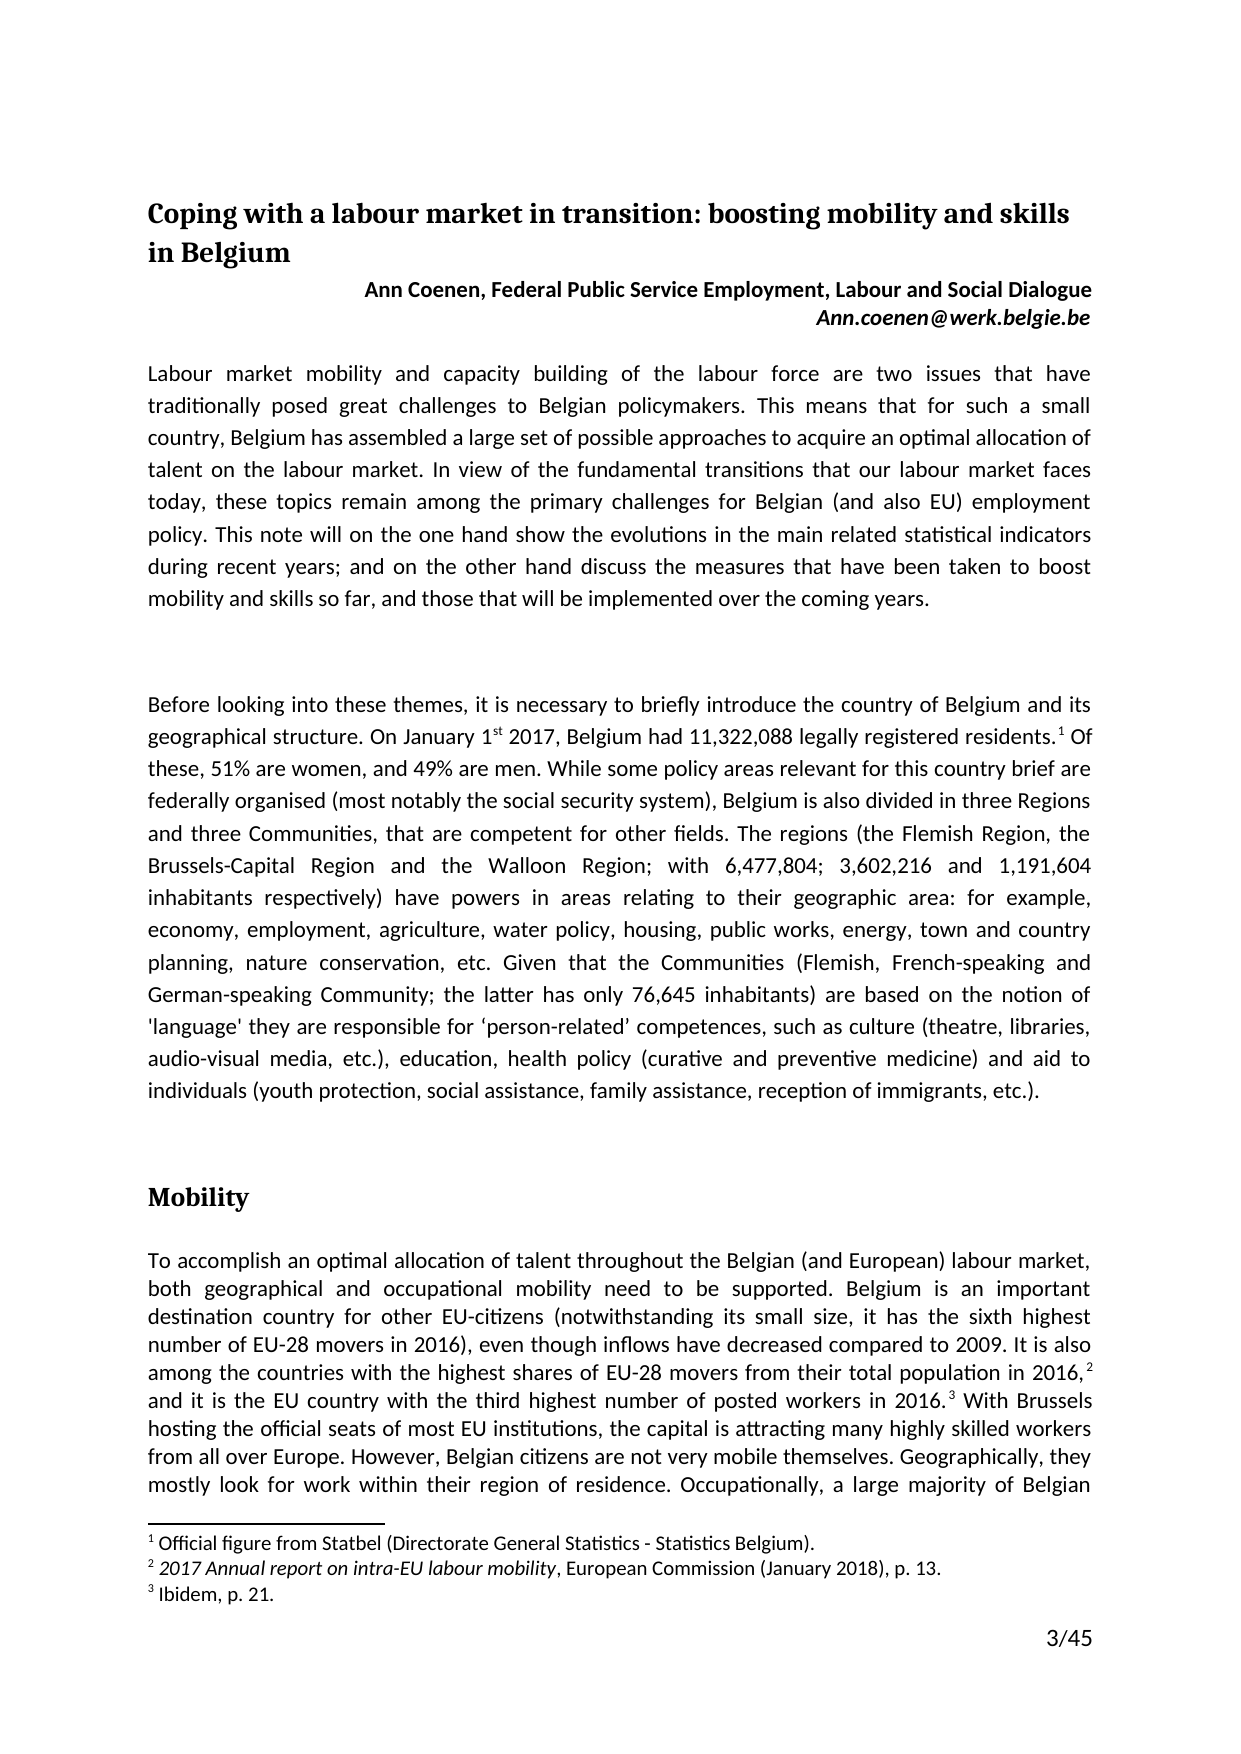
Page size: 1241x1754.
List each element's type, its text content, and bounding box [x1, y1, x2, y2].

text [148, 1246, 1093, 1498]
subtitle Coping with a labour market in transition: boosting mobility and skills in Belgium [148, 198, 1093, 270]
text Ann Coenen, Federal Public Service Employment, Labour and Social Dialogue [148, 275, 1093, 303]
text Ann.coenen@werk.belgie.be [148, 303, 1093, 331]
text Before looking into these themes, it is necessary to briefly introduce the country of Belgium and its geographical structure. On January 1st 2017, Belgium had 11,322,088 legally registered residents. Of these, 51% are women, and 49% are men. While some policy areas relevant for this country brief are federally organised (most notably the social security system), Belgium is also divided in three Regions and three Communities, that are competent for other fields. The regions (the Flemish Region, the Brussels-Capital Region and the Walloon Region; with 6,477,804; 3,602,216 and 1,191,604 inhabitants respectively) have powers in areas relating to their geographic area: for example, economy, employment, agriculture, water policy, housing, public works, energy, town and country planning, nature conservation, etc. Given that the Communities (Flemish, French-speaking and German-speaking Community; the latter has only 76,645 inhabitants) are based on the notion of 'language' they are responsible for ‘person-related’ competences, such as culture (theatre, libraries, audio-visual media, etc.), education, health policy (curative and preventive medicine) and aid to individuals (youth protection, social assistance, family assistance, reception of immigrants, etc.). [148, 690, 1093, 1104]
subtitle Mobility [148, 1182, 1093, 1213]
text Labour market mobility and capacity building of the labour force are two issues that have traditionally posed great challenges to Belgian policymakers. This means that for such a small country, Belgium has assembled a large set of possible approaches to acquire an optimal allocation of talent on the labour market. In view of the fundamental transitions that our labour market faces today, these topics remain among the primary challenges for Belgian (and also EU) employment policy. This note will on the one hand show the evolutions in the main related statistical indicators during recent years; and on the other hand discuss the measures that have been taken to boost mobility and skills so far, and those that will be implemented over the coming years. [148, 359, 1093, 612]
